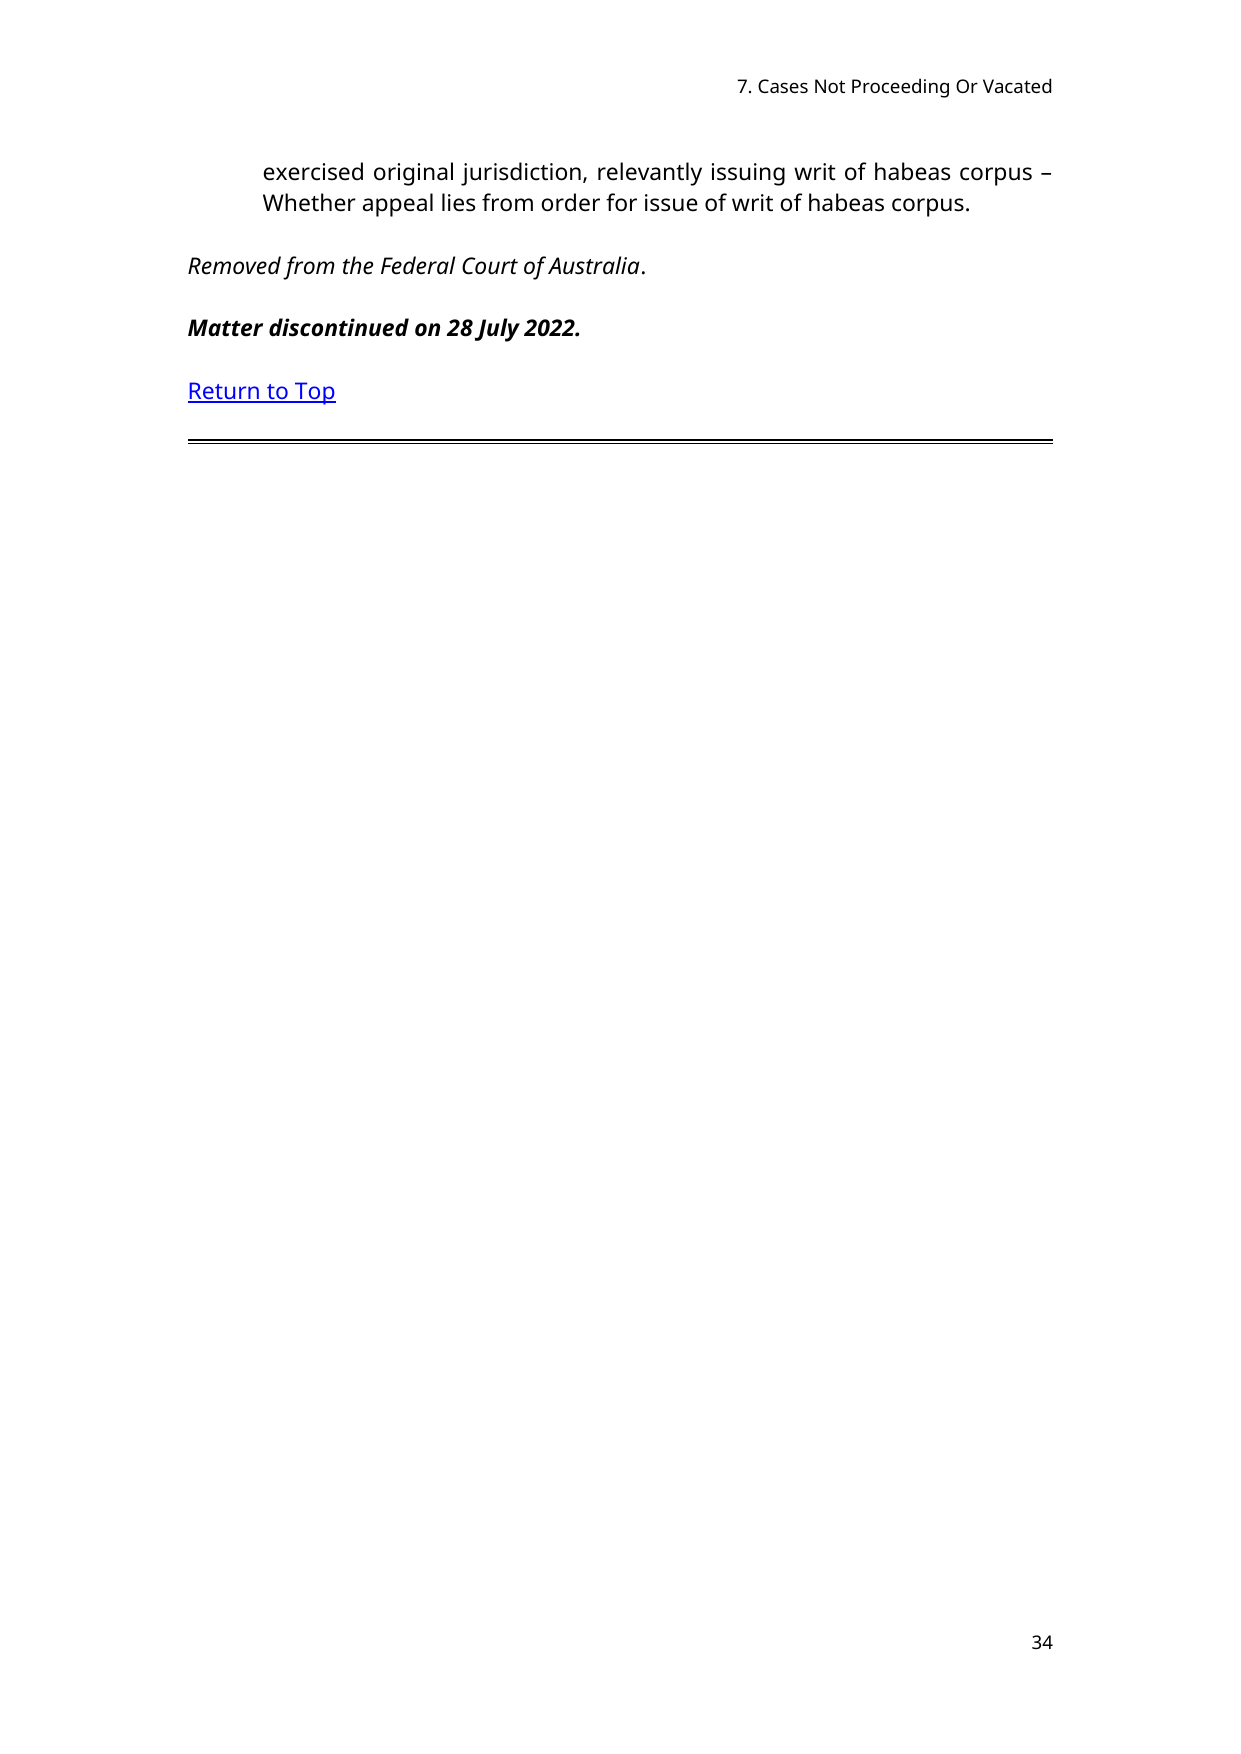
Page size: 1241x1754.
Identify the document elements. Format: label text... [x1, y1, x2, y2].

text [262, 156, 1053, 218]
text Matter discontinued on 28 July 2022. [187, 312, 1053, 343]
text Return to Top [187, 375, 1053, 406]
text Removed from the Federal Court of Australia. [187, 250, 1053, 281]
